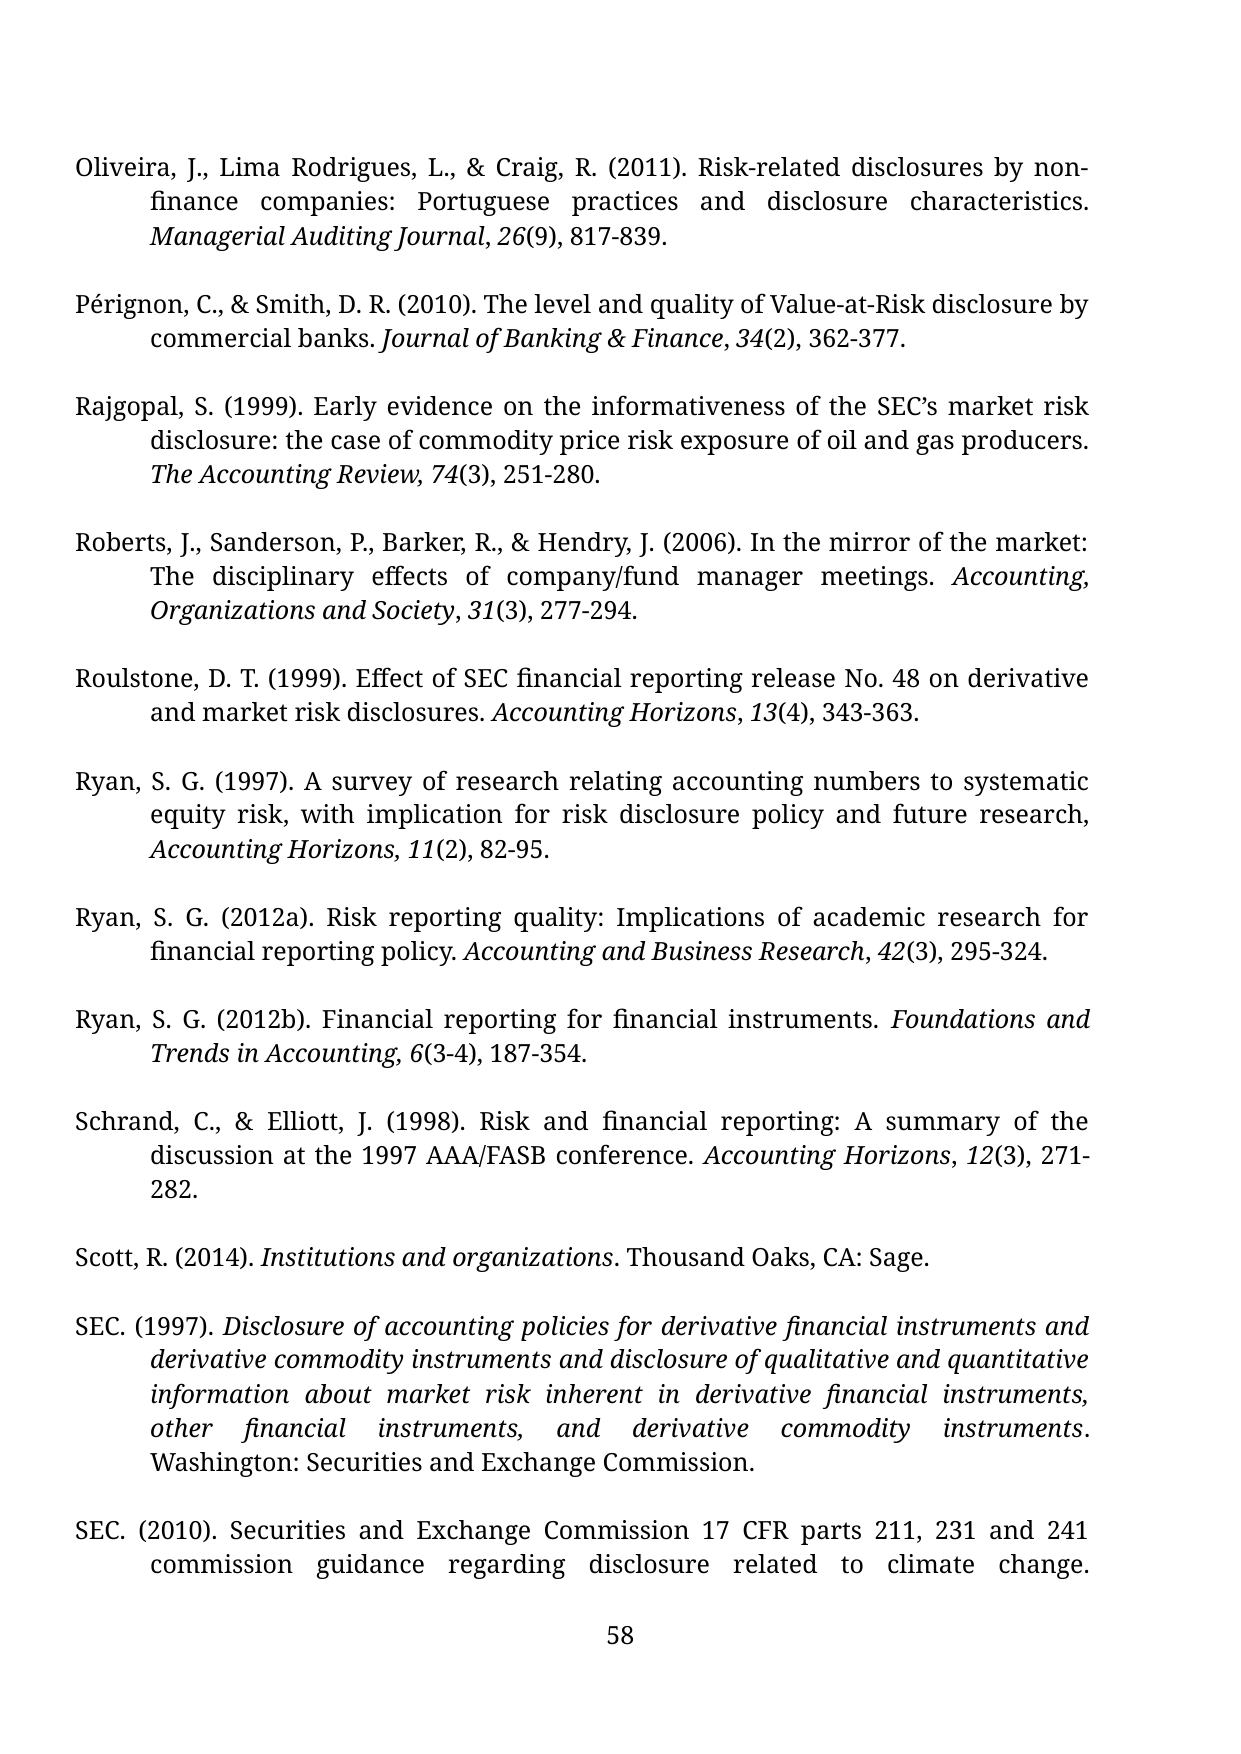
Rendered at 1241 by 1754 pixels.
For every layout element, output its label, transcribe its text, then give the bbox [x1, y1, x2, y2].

text Scott, R. (2014). Institutions and organizations. Thousand Oaks, CA: Sage. [75, 1240, 1090, 1274]
text Roulstone, D. T. (1999). Effect of SEC financial reporting release No. 48 on derivative and market risk disclosures. Accounting Horizons, 13(4), 343-363. [75, 661, 1090, 729]
text SEC. (1997). Disclosure of accounting policies for derivative financial instruments and derivative commodity instruments and disclosure of qualitative and quantitative information about market risk inherent in derivative financial instruments, other financial instruments, and derivative commodity instruments. Washington: Securities and Exchange Commission. [75, 1308, 1090, 1478]
text Pérignon, C., & Smith, D. R. (2010). The level and quality of Value-at-Risk disclosure by commercial banks. Journal of Banking & Finance, 34(2), 362-377. [75, 286, 1090, 354]
text Ryan, S. G. (2012b). Financial reporting for financial instruments. Foundations and Trends in Accounting, 6(3-4), 187-354. [75, 1002, 1090, 1070]
text Ryan, S. G. (2012a). Risk reporting quality: Implications of academic research for financial reporting policy. Accounting and Business Research, 42(3), 295-324. [75, 899, 1090, 967]
text Roberts, J., Sanderson, P., Barker, R., & Hendry, J. (2006). In the mirror of the market: The disciplinary effects of company/fund manager meetings. Accounting, Organizations and Society, 31(3), 277-294. [75, 525, 1090, 627]
text Oliveira, J., Lima Rodrigues, L., & Craig, R. (2011). Risk-related disclosures by non-finance companies: Portuguese practices and disclosure characteristics. Managerial Auditing Journal, 26(9), 817-839. [75, 150, 1090, 252]
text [75, 1512, 1090, 1581]
text Rajgopal, S. (1999). Early evidence on the informativeness of the SEC’s market risk disclosure: the case of commodity price risk exposure of oil and gas producers. The Accounting Review, 74(3), 251-280. [75, 388, 1090, 491]
text Ryan, S. G. (1997). A survey of research relating accounting numbers to systematic equity risk, with implication for risk disclosure policy and future research, Accounting Horizons, 11(2), 82-95. [75, 763, 1090, 865]
text Schrand, C., & Elliott, J. (1998). Risk and financial reporting: A summary of the discussion at the 1997 AAA/FASB conference. Accounting Horizons, 12(3), 271-282. [75, 1104, 1090, 1206]
